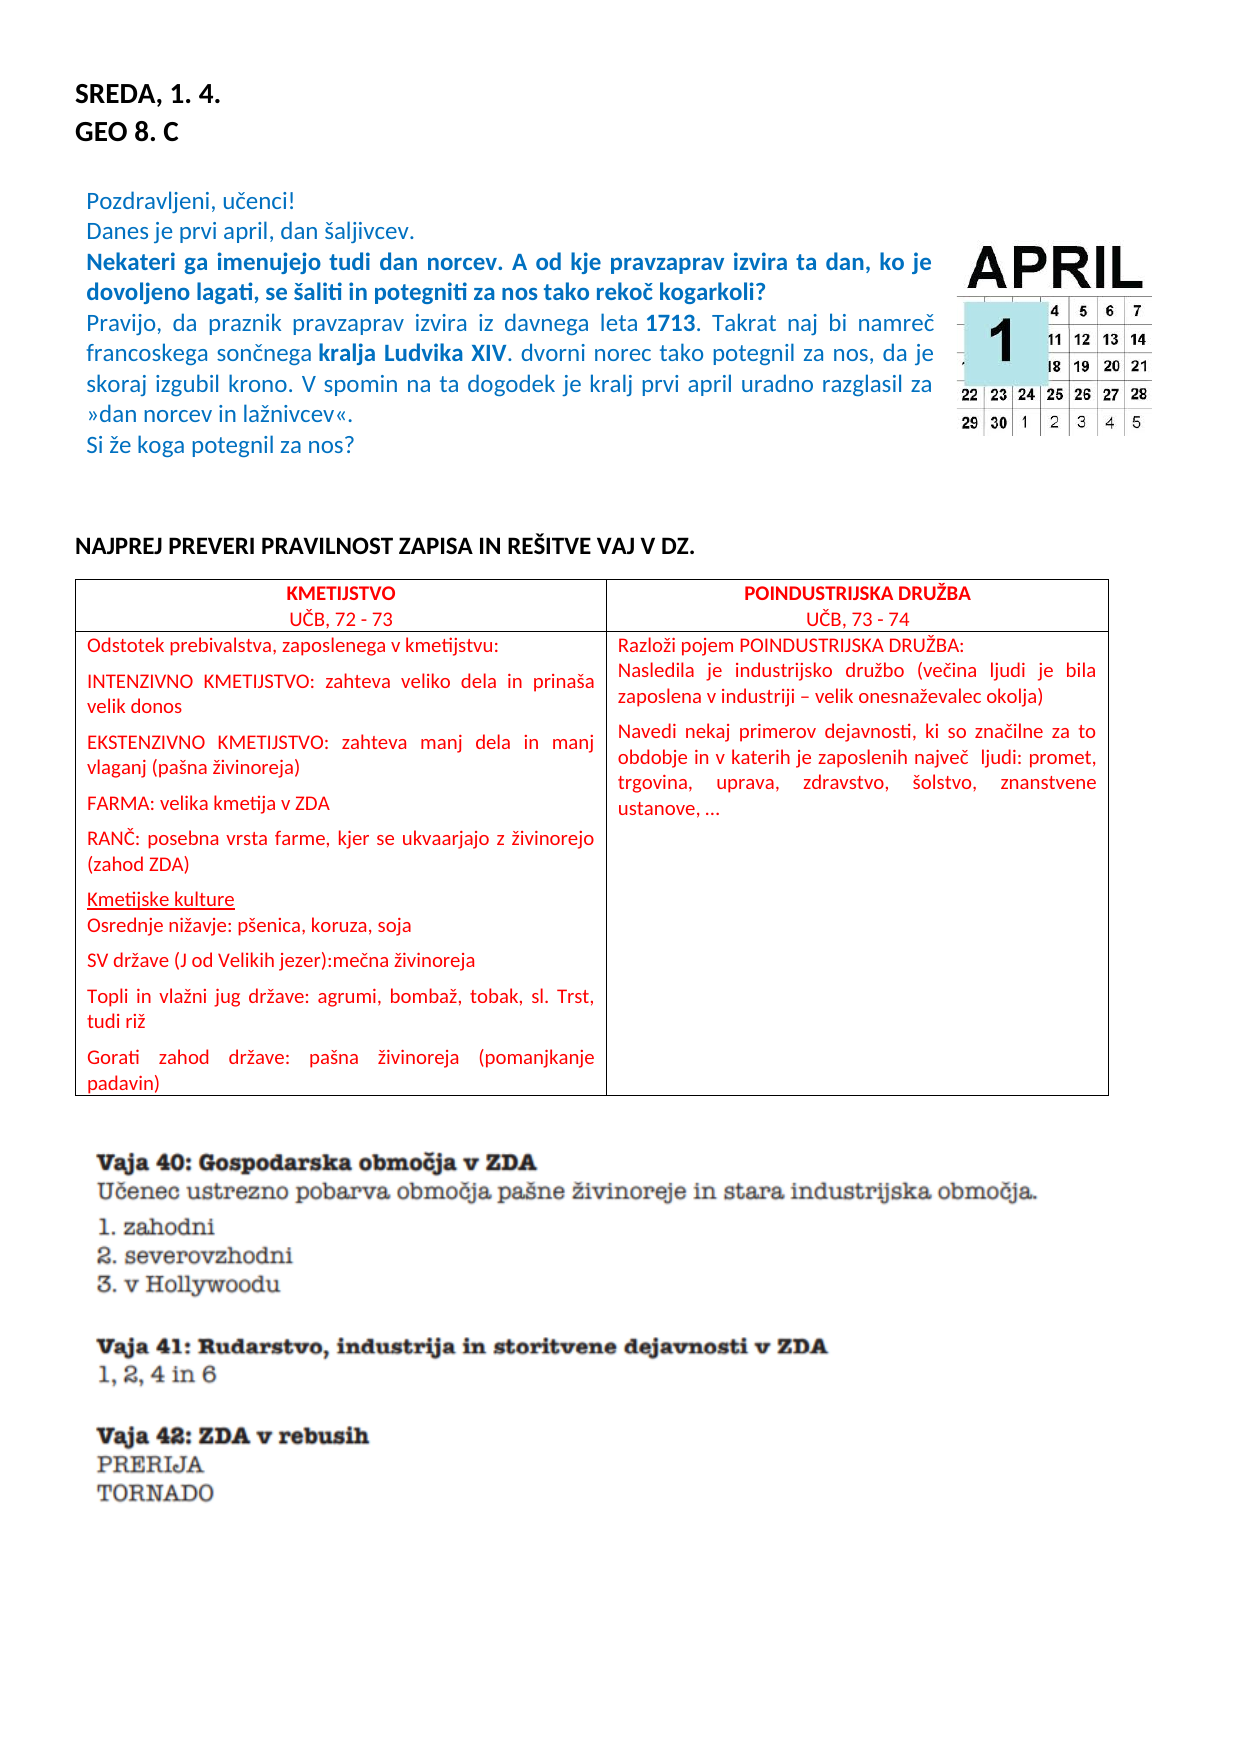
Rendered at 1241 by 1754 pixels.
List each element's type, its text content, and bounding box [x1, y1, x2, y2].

table_header Pozdravljeni, učenci! Danes je prvi april, dan šaljivcev. Nekateri ga imenujejo tudi dan norcev. A od kje pravzaprav izvira ta dan, ko je dovoljeno lagati, se šaliti in potegniti za nos tako rekoč kogarkoli? Pravijo, da praznik pravzaprav izvira iz davnega leta 1713. Takrat naj bi namreč francoskega sončnega kralja Ludvika XIV. dvorni norec tako potegnil za nos, da je skoraj izgubil krono. V spomin na ta dogodek je kralj prvi april uradno razglasil za »dan norcev in lažnivcev«. Si že koga potegnil za nos? [75, 185, 946, 483]
table_header POINDUSTRIJSKA DRUŽBA UČB, 73 - 74 [607, 580, 1108, 631]
table_cell Razloži pojem POINDUSTRIJSKA DRUŽBA: Nasledila je industrijsko družbo (večina ljudi je bila zaposlena v industriji – velik onesnaževalec okolja) Navedi nekaj primerov dejavnosti, ki so značilne za to obdobje in v katerih je zaposlenih največ ljudi: promet, trgovina, uprava, zdravstvo, šolstvo, znanstvene ustanove, … [607, 632, 1108, 1095]
table_header [946, 185, 1164, 483]
text NAJPREJ PREVERI PRAVILNOST ZAPISA IN REŠITVE VAJ V DZ. [75, 530, 1165, 560]
picture [75, 1143, 1092, 1525]
text GEO 8. C [75, 113, 1165, 149]
table_header KMETIJSTVO UČB, 72 - 73 [76, 580, 606, 631]
text SREDA, 1. 4. [75, 75, 1165, 111]
picture [956, 240, 1152, 436]
table_cell Odstotek prebivalstva, zaposlenega v kmetijstvu: INTENZIVNO KMETIJSTVO: zahteva veliko dela in prinaša velik donos EKSTENZIVNO KMETIJSTVO: zahteva manj dela in manj vlaganj (pašna živinoreja) FARMA: velika kmetija v ZDA RANČ: posebna vrsta farme, kjer se ukvaarjajo z živinorejo (zahod ZDA) Kmetijske kulture Osrednje nižavje: pšenica, koruza, soja SV države (J od Velikih jezer):mečna živinoreja Topli in vlažni jug države: agrumi, bombaž, tobak, sl. Trst, tudi riž Gorati zahod države: pašna živinoreja (pomanjkanje padavin) [76, 632, 606, 1095]
